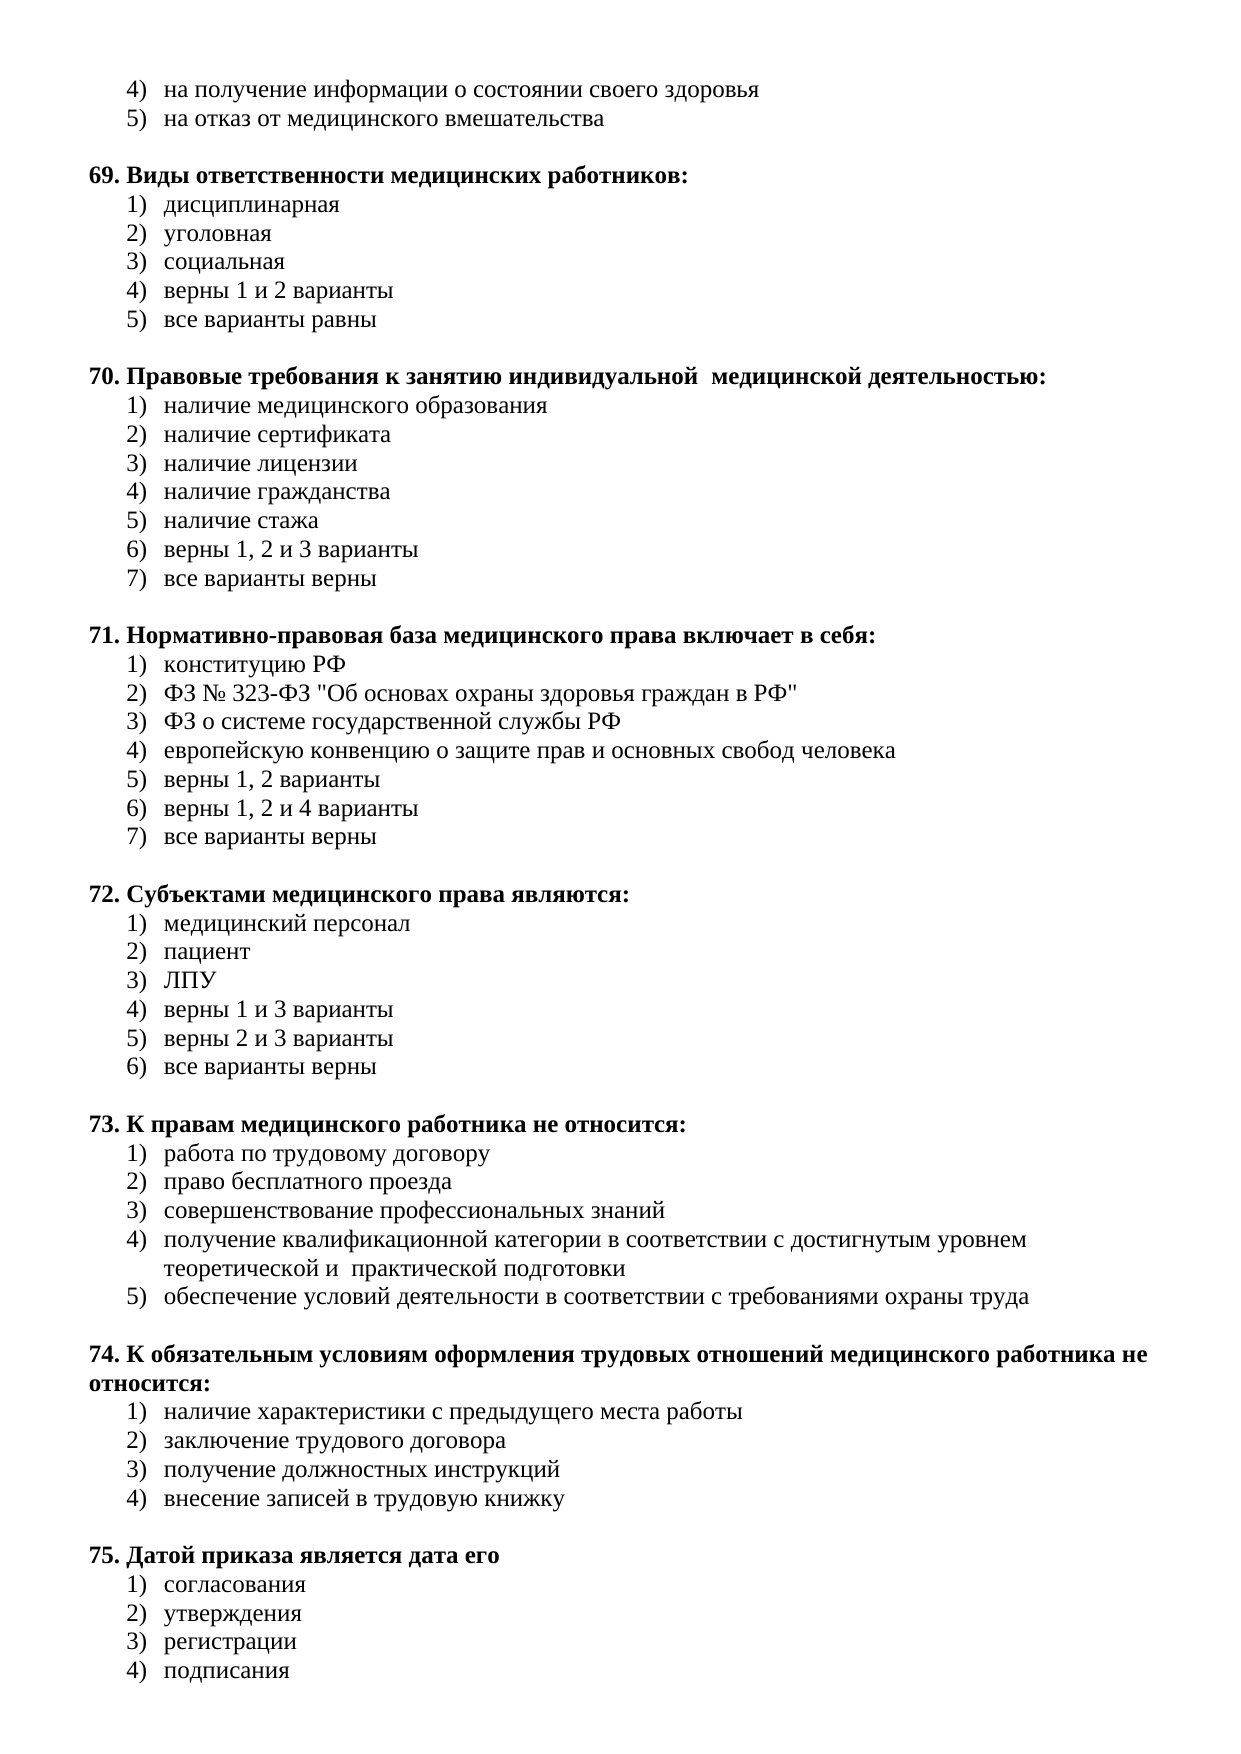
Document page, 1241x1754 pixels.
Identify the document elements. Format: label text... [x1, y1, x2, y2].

list конституцию РФ [126, 649, 1181, 678]
list ФЗ о системе государственной службы РФ [126, 706, 1181, 735]
list заключение трудового договора [126, 1425, 1181, 1454]
list все варианты верны [126, 821, 1181, 850]
list верны 1 и 3 варианты [126, 994, 1181, 1023]
list регистрации [126, 1626, 1181, 1655]
list социальная [126, 246, 1181, 275]
list пациент [126, 936, 1181, 965]
list наличие характеристики с предыдущего места работы [126, 1396, 1181, 1425]
list верны 1, 2 варианты [126, 764, 1181, 793]
list наличие гражданства [126, 476, 1181, 505]
list верны 1, 2 и 4 варианты [126, 793, 1181, 821]
list уголовная [126, 218, 1181, 246]
text 75. Датой приказа является дата его [89, 1540, 1181, 1569]
list совершенствование профессиональных знаний [126, 1195, 1181, 1224]
list медицинский персонал [126, 908, 1181, 936]
list получение должностных инструкций [126, 1454, 1181, 1483]
list получение квалификационной категории в соответствии с достигнутым уровнем теоретической и практической подготовки [126, 1224, 1181, 1281]
list согласования [126, 1569, 1181, 1598]
text 70. Правовые требования к занятию индивидуальной медицинской деятельностью: [89, 361, 1181, 390]
list ФЗ № 323-ФЗ "Об основах охраны здоровья граждан в РФ" [126, 678, 1181, 706]
list наличие лицензии [126, 448, 1181, 476]
list наличие сертификата [126, 419, 1181, 448]
text 74. К обязательным условиям оформления трудовых отношений медицинского работника не относится: [89, 1339, 1181, 1396]
list наличие стажа [126, 505, 1181, 534]
list подписания [126, 1655, 1181, 1684]
text 72. Субъектами медицинского права являются: [89, 879, 1181, 908]
list все варианты верны [126, 563, 1181, 591]
list на отказ от медицинского вмешательства [126, 103, 1181, 131]
text 71. Нормативно-правовая база медицинского права включает в себя: [89, 620, 1181, 649]
list утверждения [126, 1598, 1181, 1626]
list обеспечение условий деятельности в соответствии с требованиями охраны труда [126, 1281, 1181, 1310]
list на получение информации о состоянии своего здоровья [126, 74, 1181, 103]
list верны 2 и 3 варианты [126, 1023, 1181, 1051]
list внесение записей в трудовую книжку [126, 1483, 1181, 1511]
list европейскую конвенцию о защите прав и основных свобод человека [126, 735, 1181, 764]
list наличие медицинского образования [126, 390, 1181, 419]
list все варианты верны [126, 1051, 1181, 1080]
list работа по трудовому договору [126, 1138, 1181, 1166]
text 69. Виды ответственности медицинских работников: [89, 160, 1181, 189]
list ЛПУ [126, 965, 1181, 994]
list верны 1, 2 и 3 варианты [126, 534, 1181, 563]
text 73. К правам медицинского работника не относится: [89, 1109, 1181, 1138]
list право бесплатного проезда [126, 1166, 1181, 1195]
list все варианты равны [126, 304, 1181, 333]
list дисциплинарная [126, 189, 1181, 218]
list верны 1 и 2 варианты [126, 275, 1181, 304]
